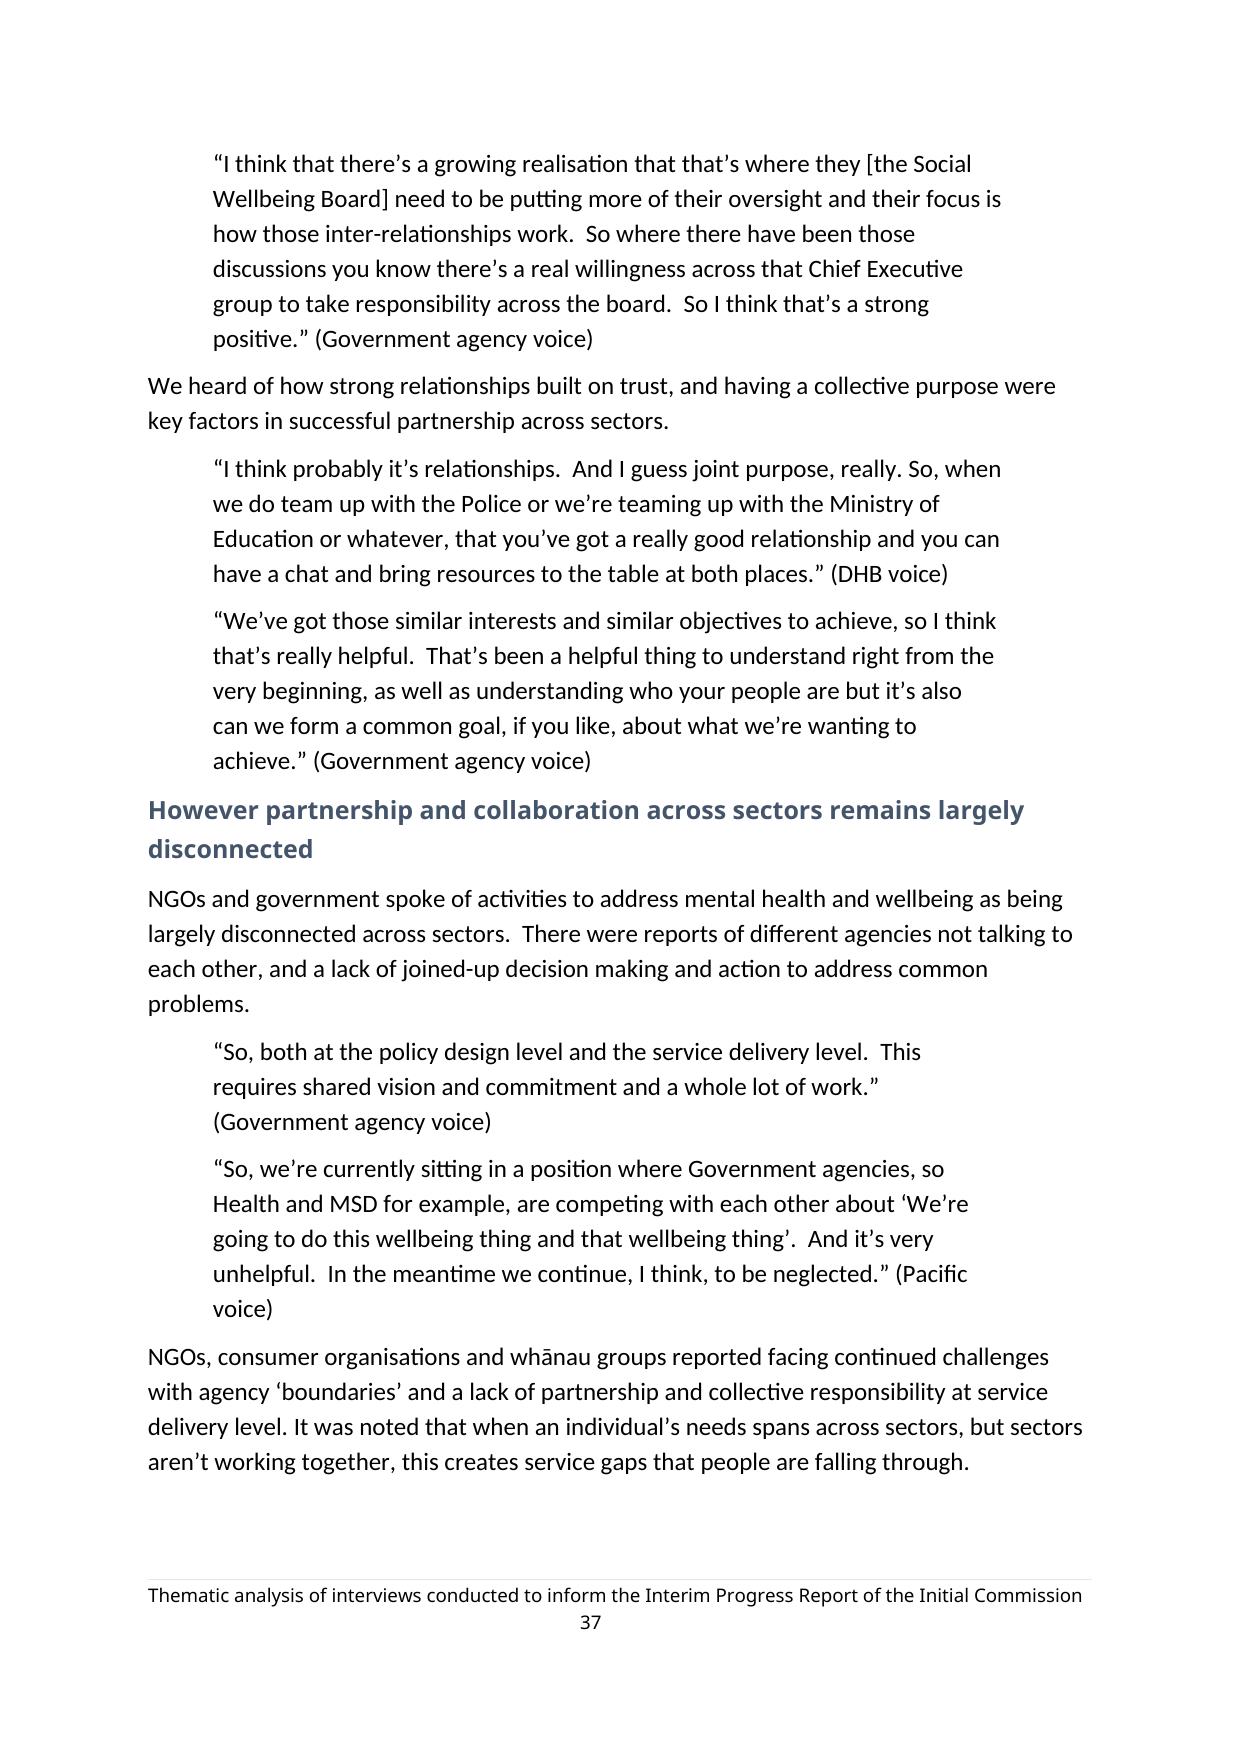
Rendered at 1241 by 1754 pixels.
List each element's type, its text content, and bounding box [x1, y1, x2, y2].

text We heard of how strong relationships built on trust, and having a collective purpose were key factors in successful partnership across sectors. [148, 370, 1092, 436]
list NGOs and government spoke of activities to address mental health and wellbeing as being largely disconnected across sectors. There were reports of different agencies not talking to each other, and a lack of joined-up decision making and action to address common problems. [148, 883, 1092, 1019]
text “So, both at the policy design level and the service delivery level. This requires shared vision and commitment and a whole lot of work.” (Government agency voice) [213, 1036, 1004, 1137]
text “We’ve got those similar interests and similar objectives to achieve, so I think that’s really helpful. That’s been a helpful thing to understand right from the very beginning, as well as understanding who your people are but it’s also can we form a common goal, if you like, about what we’re wanting to achieve.” (Government agency voice) [213, 605, 1004, 776]
subtitle However partnership and collaboration across sectors remains largely disconnected [148, 793, 1092, 866]
text “So, we’re currently sitting in a position where Government agencies, so Health and MSD for example, are competing with each other about ‘We’re going to do this wellbeing thing and that wellbeing thing’. And it’s very unhelpful. In the meantime we continue, I think, to be neglected.” (Pacific voice) [213, 1153, 1004, 1324]
text “I think that there’s a growing realisation that that’s where they [the Social Wellbeing Board] need to be putting more of their oversight and their focus is how those inter-relationships work. So where there have been those discussions you know there’s a real willingness across that Chief Executive group to take responsibility across the board. So I think that’s a strong positive.” (Government agency voice) [213, 148, 1004, 353]
list NGOs, consumer organisations and whānau groups reported facing continued challenges with agency ‘boundaries’ and a lack of partnership and collective responsibility at service delivery level. It was noted that when an individual’s needs spans across sectors, but sectors aren’t working together, this creates service gaps that people are falling through. [148, 1341, 1092, 1477]
text “I think probably it’s relationships. And I guess joint purpose, really. So, when we do team up with the Police or we’re teaming up with the Ministry of Education or whatever, that you’ve got a really good relationship and you can have a chat and bring resources to the table at both places.” (DHB voice) [213, 453, 1004, 588]
